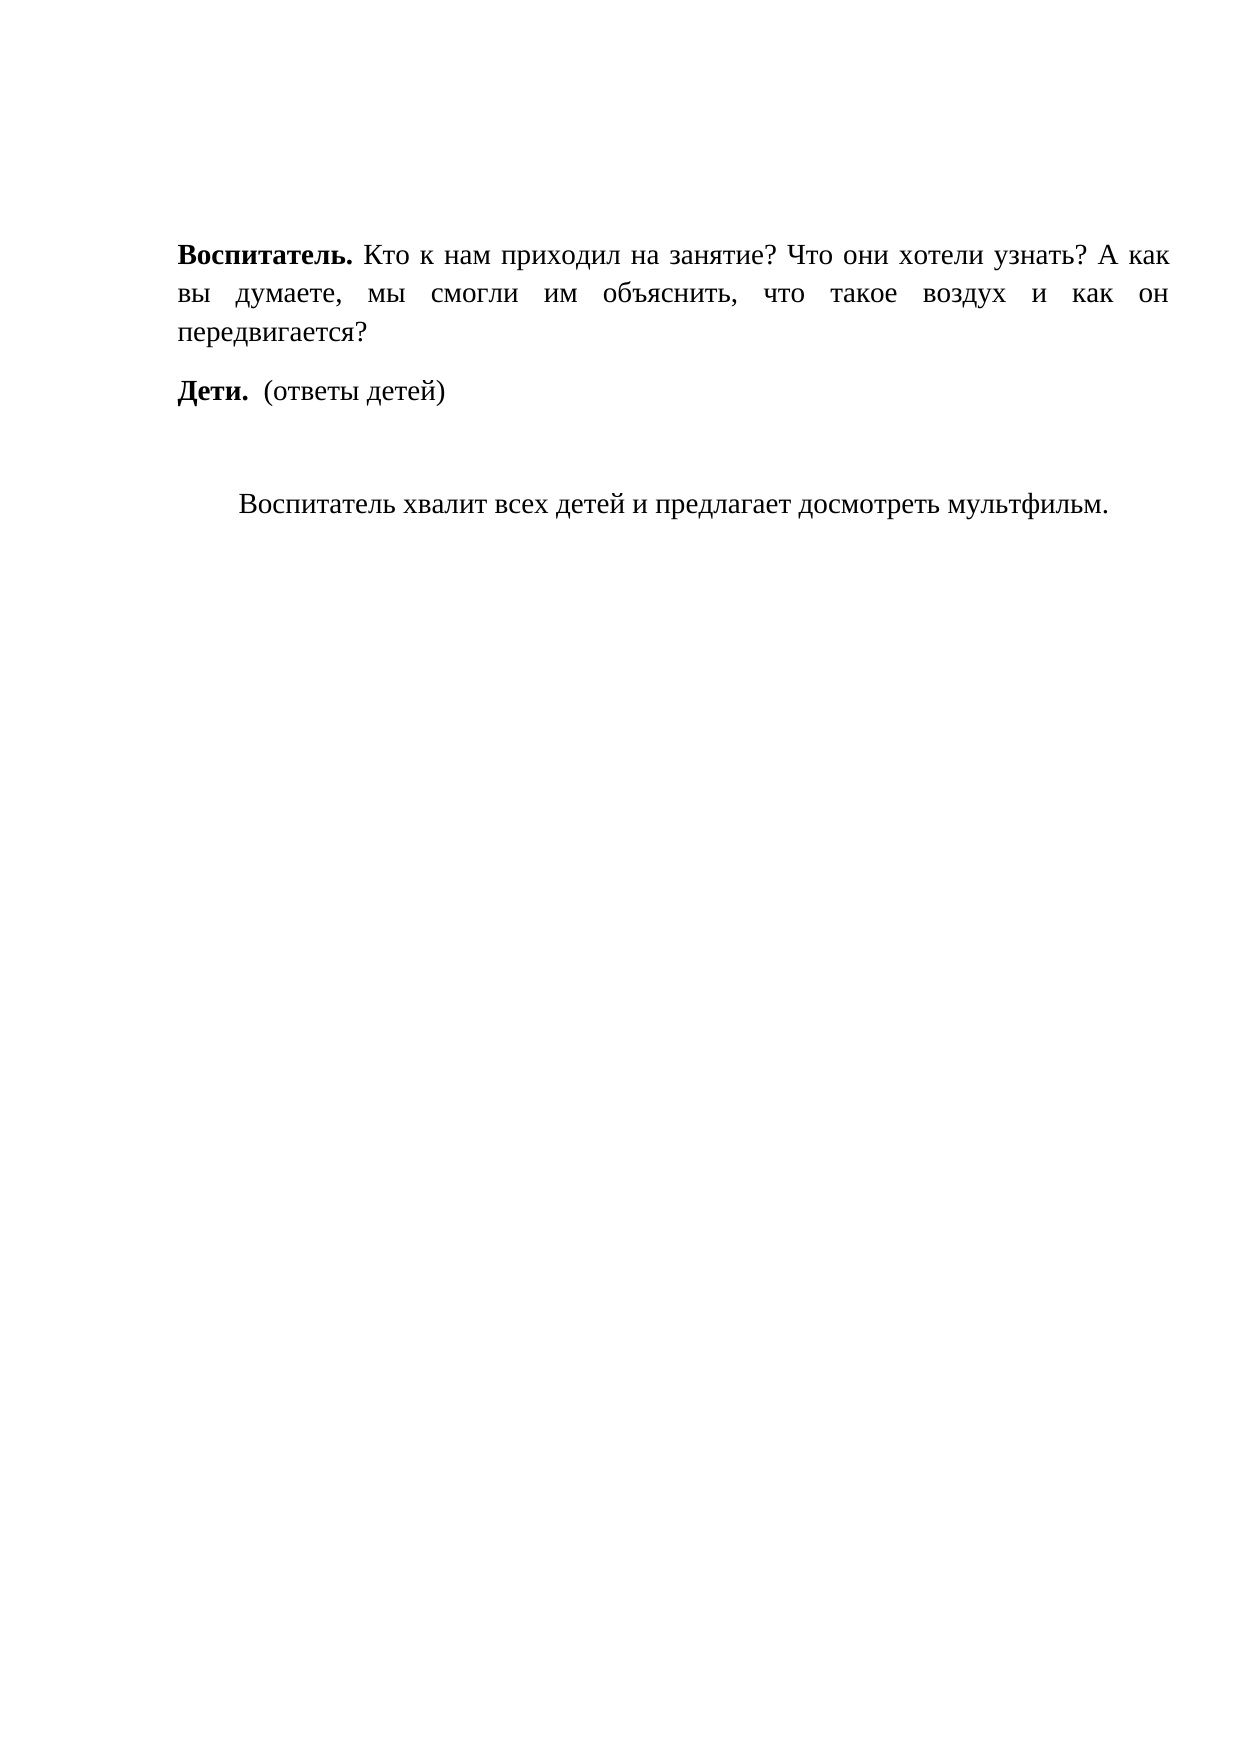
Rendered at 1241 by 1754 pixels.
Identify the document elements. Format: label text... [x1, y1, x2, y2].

text Дети. (ответы детей) [177, 373, 1170, 407]
text Воспитатель хвалит всех детей и предлагает досмотреть мультфильм. [177, 486, 1170, 519]
text Воспитатель. Кто к нам приходил на занятие? Что они хотели узнать? А как вы думаете, мы смогли им объяснить, что такое воздух и как он передвигается? [177, 237, 1170, 347]
